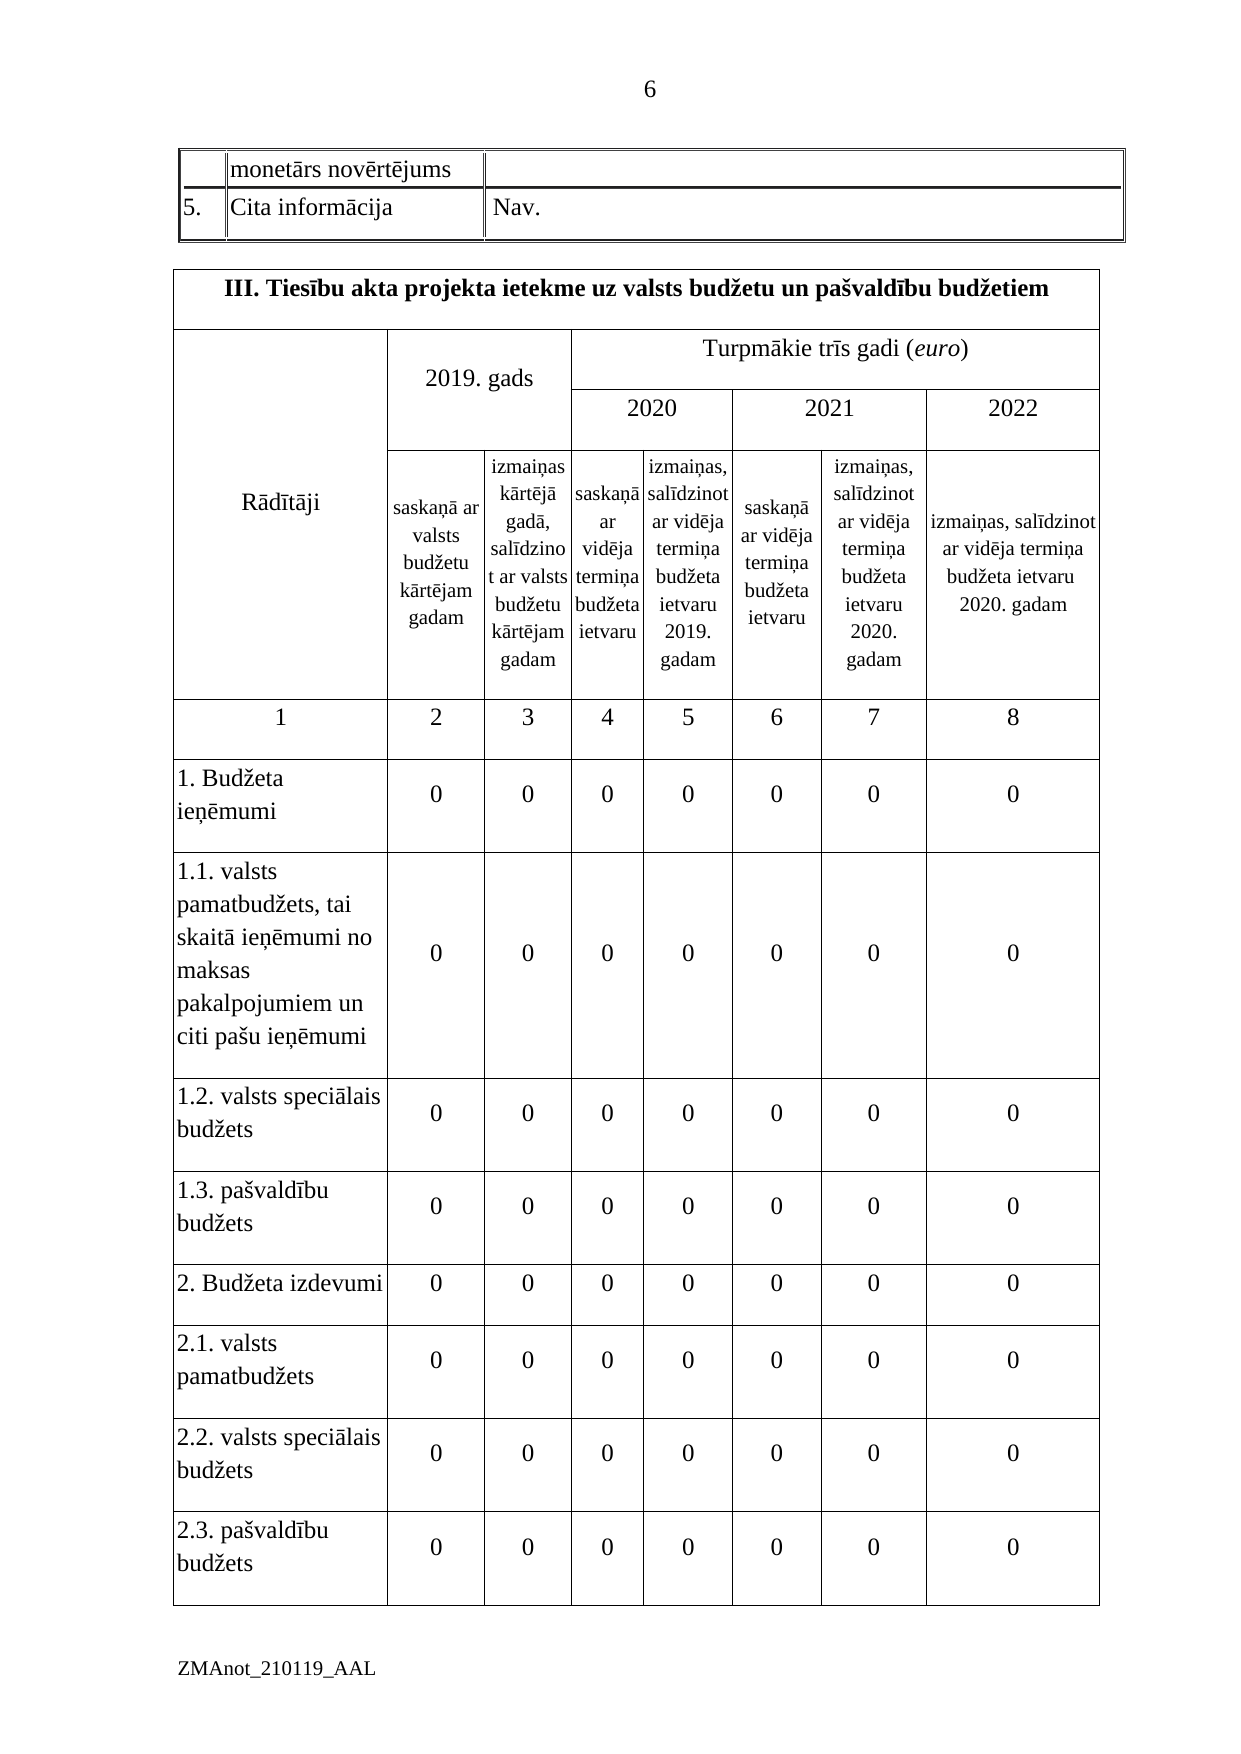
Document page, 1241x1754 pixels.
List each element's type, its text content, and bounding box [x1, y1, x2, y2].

table_cell 0 [927, 1512, 1099, 1604]
table_cell saskaņā ar valsts budžetu kārtējam gadam [388, 451, 484, 698]
table_cell 0 [485, 853, 571, 1077]
table_header III. Tiesību akta projekta ietekme uz valsts budžetu un pašvaldību budžetiem [174, 270, 1099, 329]
table_cell 0 [572, 1512, 643, 1604]
table_cell 3 [485, 700, 571, 759]
table_cell 0 [822, 1326, 926, 1418]
table_cell 0 [388, 1512, 484, 1604]
table_cell 0 [822, 1079, 926, 1171]
table_cell 0 [485, 1265, 571, 1324]
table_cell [485, 151, 1123, 186]
table_cell 0 [572, 1326, 643, 1418]
table_cell 0 [485, 1172, 571, 1264]
table_cell 0 [822, 1265, 926, 1324]
table_cell 0 [572, 1265, 643, 1324]
table_cell Rādītāji [174, 330, 387, 698]
table_cell 5 [644, 700, 732, 759]
table_cell 0 [822, 1512, 926, 1604]
table_cell 2022 [927, 390, 1099, 449]
table_cell Cita informācija [227, 189, 484, 239]
table_cell 0 [644, 1512, 732, 1604]
table_cell izmaiņas, salīdzinot ar vidēja termiņa budžeta ietvaru 2020. gadam [927, 451, 1099, 698]
table_cell 0 [927, 1265, 1099, 1324]
table_cell saskaņā ar vidēja termiņa budžeta ietvaru [572, 451, 643, 698]
table_cell 0 [644, 1265, 732, 1324]
table_cell 2.3. pašvaldību budžets [174, 1512, 387, 1604]
table_cell 0 [485, 1419, 571, 1511]
table_cell 4. [181, 151, 227, 186]
table_cell 0 [822, 1419, 926, 1511]
table_cell 2021 [733, 390, 926, 449]
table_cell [227, 151, 484, 186]
table_cell izmaiņas, salīdzinot ar vidēja termiņa budžeta ietvaru 2020. gadam [822, 451, 926, 698]
table_cell 0 [644, 1326, 732, 1418]
table_cell 1 [174, 700, 387, 759]
table_cell 0 [572, 1079, 643, 1171]
table_cell 0 [388, 853, 484, 1077]
table_cell 6 [733, 700, 821, 759]
table_cell 8 [927, 700, 1099, 759]
table_cell 0 [927, 760, 1099, 852]
table_cell 0 [644, 853, 732, 1077]
table_cell 0 [388, 760, 484, 852]
table_cell 1. Budžeta ieņēmumi [174, 760, 387, 852]
table_cell 0 [485, 1326, 571, 1418]
table_cell 0 [927, 853, 1099, 1077]
table_cell 2020 [572, 390, 732, 449]
table_cell 2019. gads [388, 330, 571, 449]
table_cell 0 [822, 1172, 926, 1264]
table_cell Turpmākie trīs gadi (euro) [572, 330, 1099, 389]
table_cell 0 [733, 1419, 821, 1511]
table_cell 0 [822, 853, 926, 1077]
table_cell 0 [644, 1079, 732, 1171]
table_cell 7 [822, 700, 926, 759]
table_cell 0 [822, 760, 926, 852]
table_cell 0 [388, 1079, 484, 1171]
table_cell 0 [572, 760, 643, 852]
table_cell 0 [733, 1265, 821, 1324]
table_cell 0 [572, 853, 643, 1077]
table_cell 5. [181, 186, 227, 239]
table_cell 2 [388, 700, 484, 759]
table_cell 0 [644, 760, 732, 852]
table_cell 2.2. valsts speciālais budžets [174, 1419, 387, 1511]
table_cell 2. Budžeta izdevumi [174, 1265, 387, 1324]
table_cell 4 [572, 700, 643, 759]
table_cell 0 [644, 1419, 732, 1511]
table_cell 0 [572, 1419, 643, 1511]
table_cell 0 [927, 1326, 1099, 1418]
table_cell saskaņā ar vidēja termiņa budžeta ietvaru [733, 451, 821, 698]
table_cell 0 [733, 1079, 821, 1171]
table_cell 1.2. valsts speciālais budžets [174, 1079, 387, 1171]
table_cell 0 [572, 1172, 643, 1264]
table_cell 2.1. valsts pamatbudžets [174, 1326, 387, 1418]
table_cell 0 [733, 1172, 821, 1264]
table_cell 0 [388, 1265, 484, 1324]
table_cell izmaiņas, salīdzinot ar vidēja termiņa budžeta ietvaru 2019. gadam [644, 451, 732, 698]
table_cell 0 [388, 1172, 484, 1264]
table_cell Nav. [485, 186, 1123, 239]
table_cell 0 [388, 1419, 484, 1511]
table_cell 0 [733, 853, 821, 1077]
table_cell 0 [485, 1079, 571, 1171]
table_cell 0 [644, 1172, 732, 1264]
table_cell 0 [733, 1326, 821, 1418]
table_cell 0 [733, 1512, 821, 1604]
table_cell 0 [927, 1079, 1099, 1171]
table_cell 0 [388, 1326, 484, 1418]
table_cell 0 [927, 1419, 1099, 1511]
table_cell 1.3. pašvaldību budžets [174, 1172, 387, 1264]
table_cell 1.1. valsts pamatbudžets, tai skaitā ieņēmumi no maksas pakalpojumiem un citi pašu ieņēmumi [174, 853, 387, 1077]
table_cell 0 [485, 1512, 571, 1604]
table_cell izmaiņas kārtējā gadā, salīdzinot ar valsts budžetu kārtējam gadam [485, 451, 571, 698]
table_cell 0 [927, 1172, 1099, 1264]
table_cell 0 [733, 760, 821, 852]
table_cell 0 [485, 760, 571, 852]
